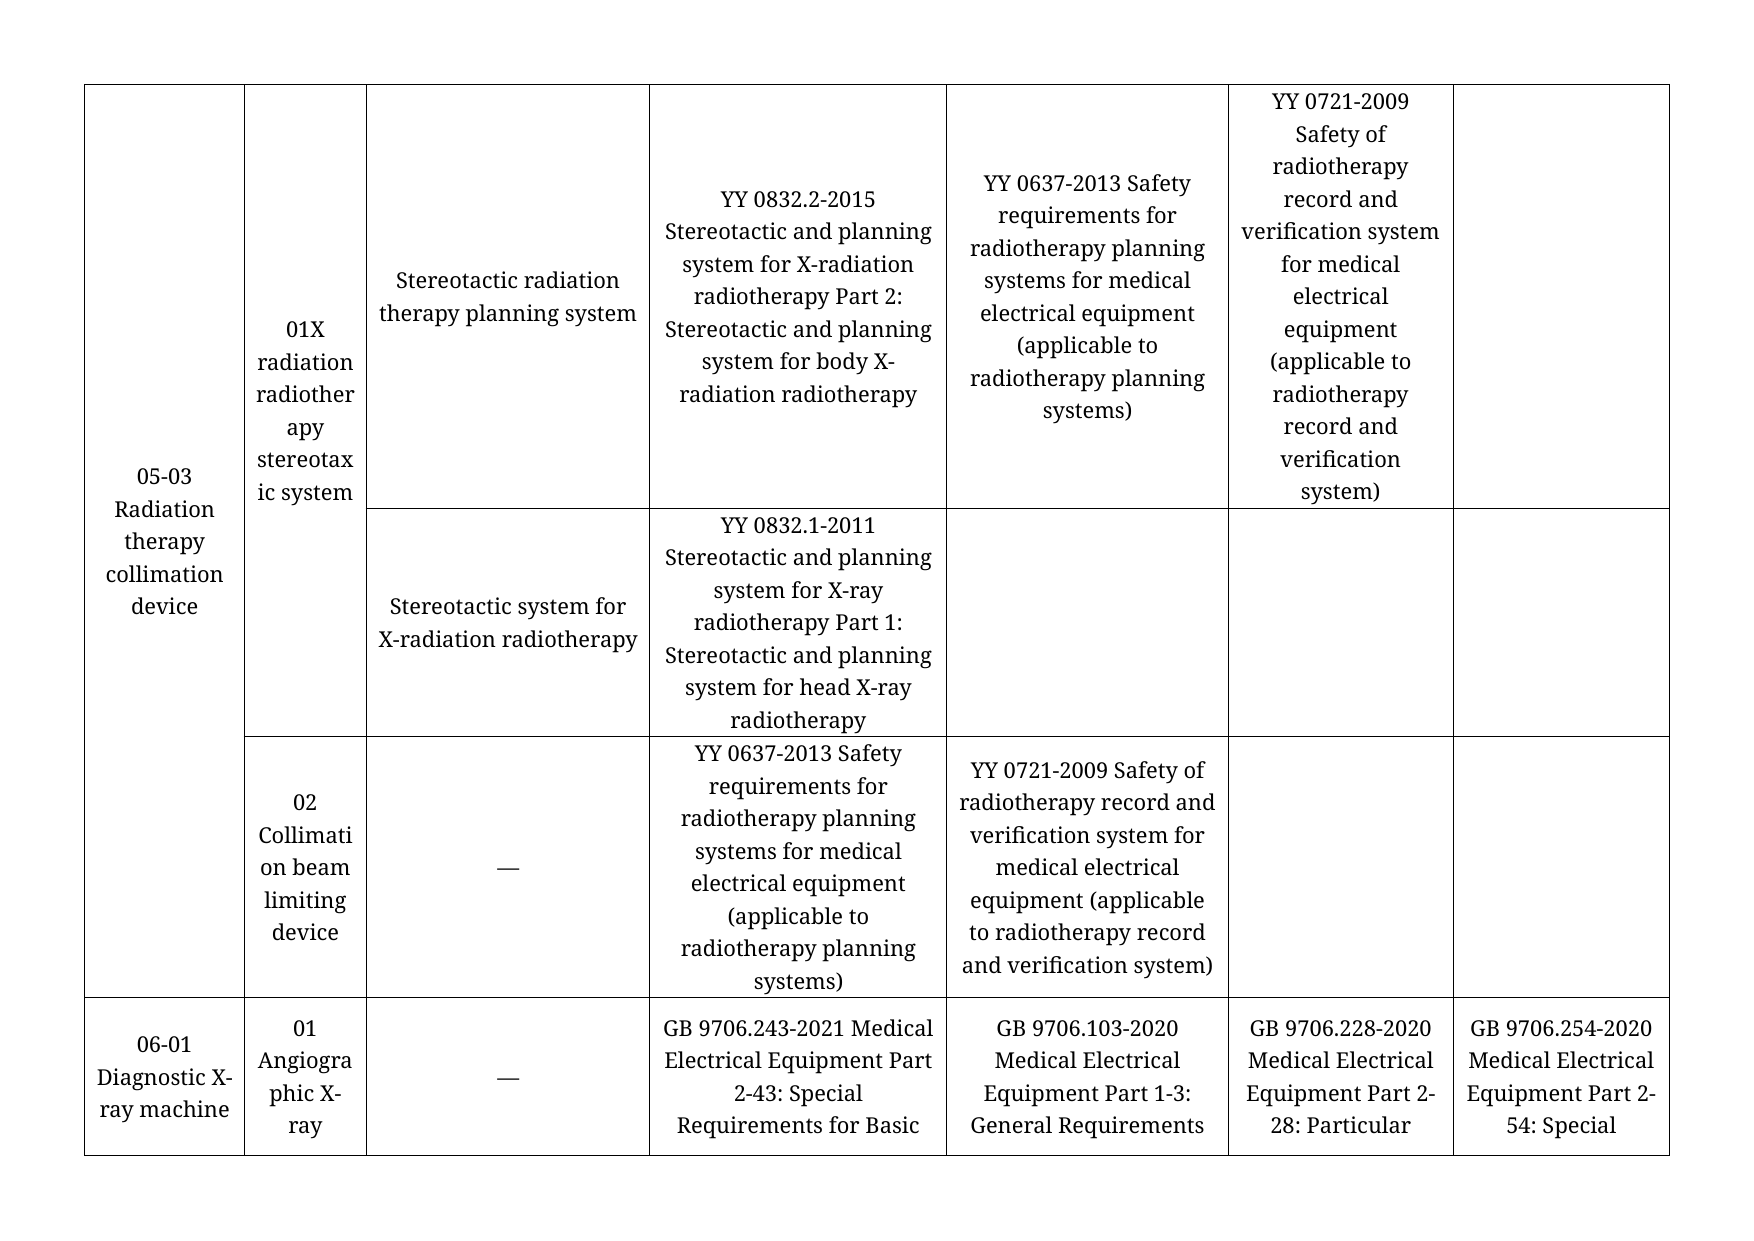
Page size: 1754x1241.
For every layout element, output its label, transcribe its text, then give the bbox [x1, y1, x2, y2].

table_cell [85, 998, 244, 1155]
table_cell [245, 998, 366, 1155]
table_cell YY 0832.2-2015 Stereotactic and planning system for X-radiation radiotherapy Part 2: Stereotactic and planning system for body X-radiation radiotherapy [650, 85, 946, 507]
table_cell YY 0832.1-2011 Stereotactic and planning system for X-ray radiotherapy Part 1: Stereotactic and planning system for head X-ray radiotherapy [650, 509, 946, 736]
table_cell Stereotactic system for X-radiation radiotherapy [367, 509, 649, 736]
table_cell 01X radiation radiotherapy stereotaxic system [245, 85, 366, 736]
table_cell [1229, 737, 1453, 997]
table_cell [1454, 737, 1669, 997]
table_cell 05-03 Radiation therapy collimation device [85, 85, 244, 997]
table_cell — [367, 998, 649, 1155]
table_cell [1229, 998, 1453, 1155]
table_cell [947, 509, 1228, 736]
table_cell [1454, 509, 1669, 736]
table_cell YY 0721-2009 Safety of radiotherapy record and verification system for medical electrical equipment (applicable to radiotherapy record and verification system) [947, 737, 1228, 997]
table_cell 02 Collimation beam limiting device [245, 737, 366, 997]
table_cell [1454, 85, 1669, 507]
table_cell YY 0637-2013 Safety requirements for radiotherapy planning systems for medical electrical equipment (applicable to radiotherapy planning systems) [947, 85, 1228, 507]
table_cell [1454, 998, 1669, 1155]
table_cell Stereotactic radiation therapy planning system [367, 85, 649, 507]
table_cell YY 0637-2013 Safety requirements for radiotherapy planning systems for medical electrical equipment (applicable to radiotherapy planning systems) [650, 737, 946, 997]
table_cell YY 0721-2009 Safety of radiotherapy record and verification system for medical electrical equipment (applicable to radiotherapy record and verification system) [1229, 85, 1453, 507]
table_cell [650, 998, 946, 1155]
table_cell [947, 998, 1228, 1155]
table_cell — [367, 737, 649, 997]
table_cell [1229, 509, 1453, 736]
